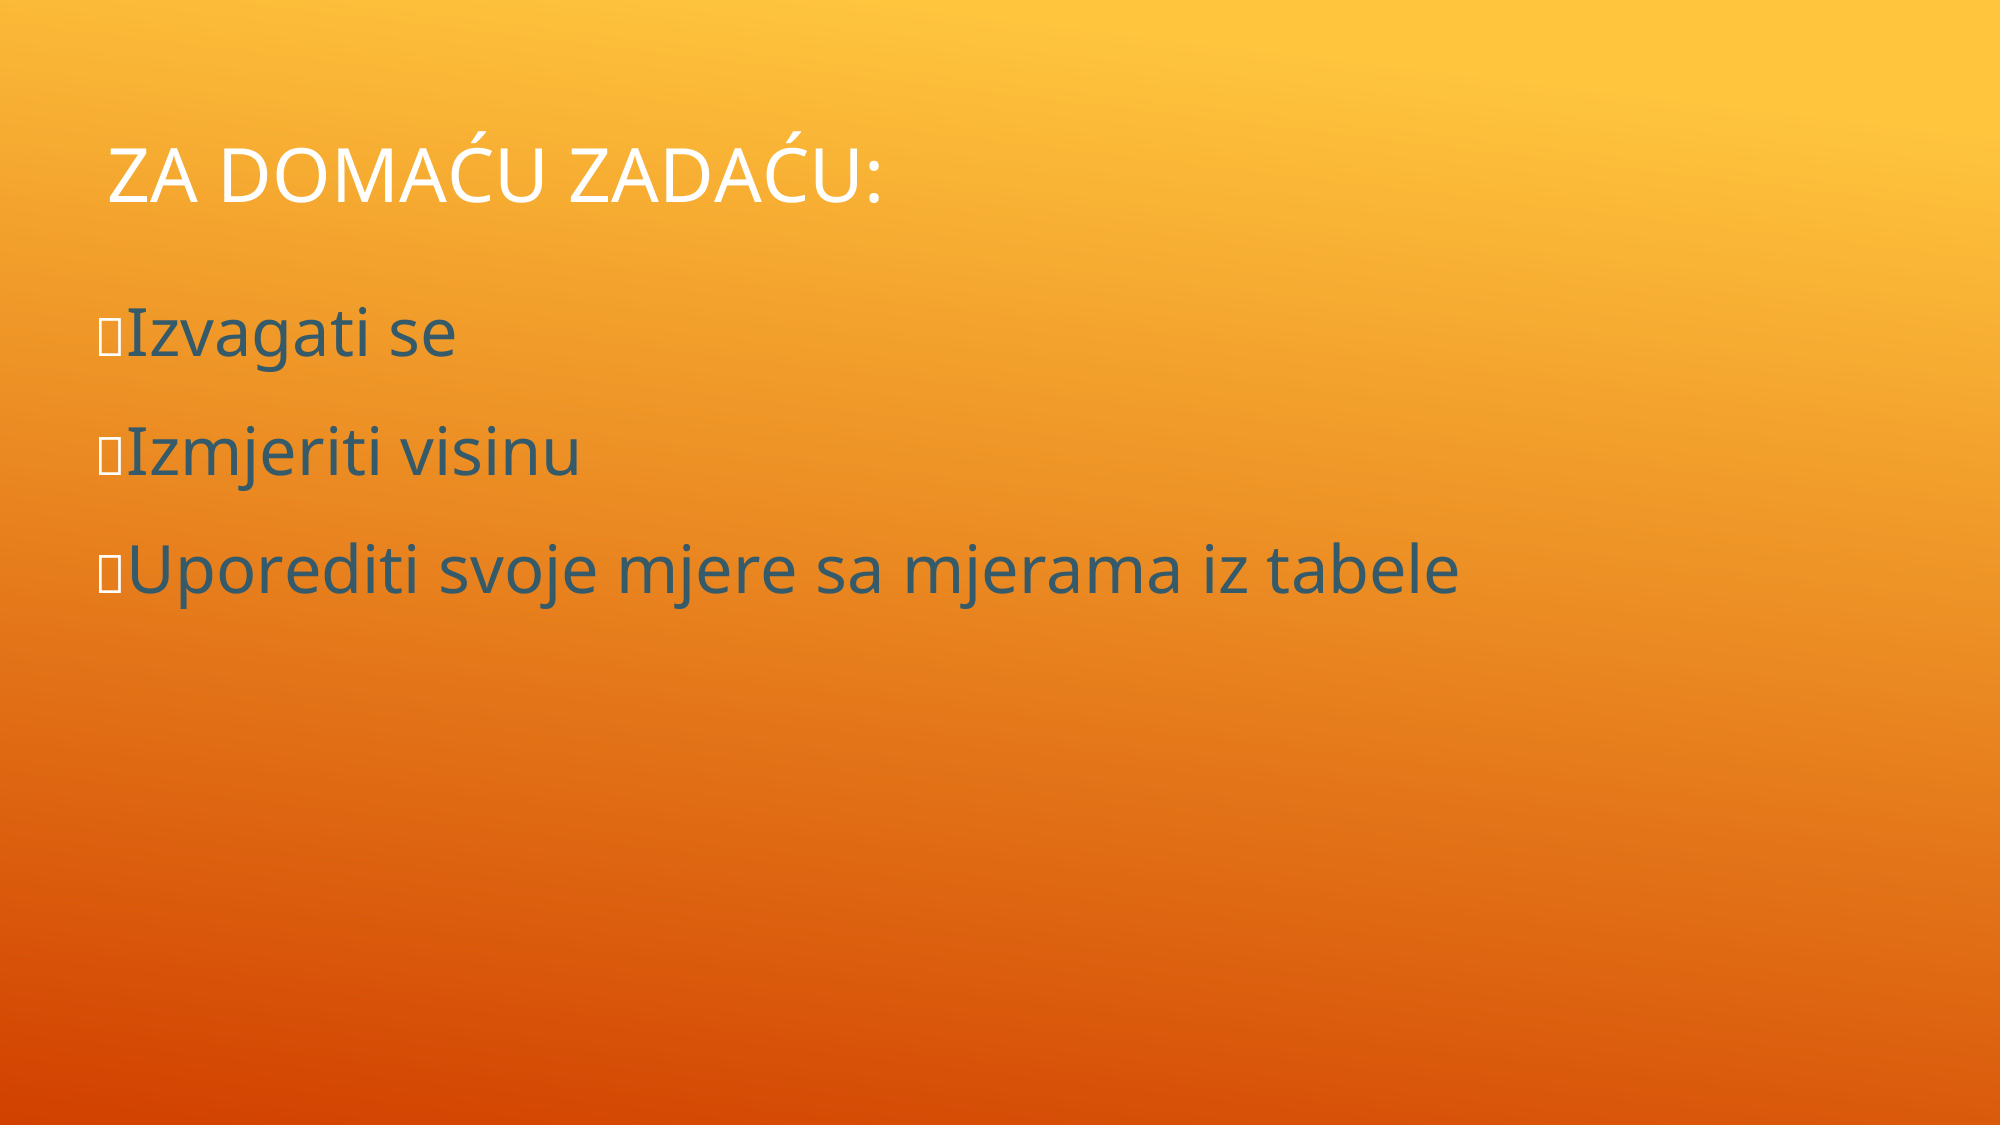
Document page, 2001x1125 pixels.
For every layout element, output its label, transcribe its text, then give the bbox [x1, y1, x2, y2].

text Izmjeriti visinu [94, 404, 1916, 494]
text Uporediti svoje mjere sa mjerama iz tabele [94, 523, 1916, 613]
text Izvagati se [94, 285, 1916, 376]
text ZA DOMAĆU ZADAĆU: [107, 122, 1916, 224]
picture [0, 0, 2000, 1125]
